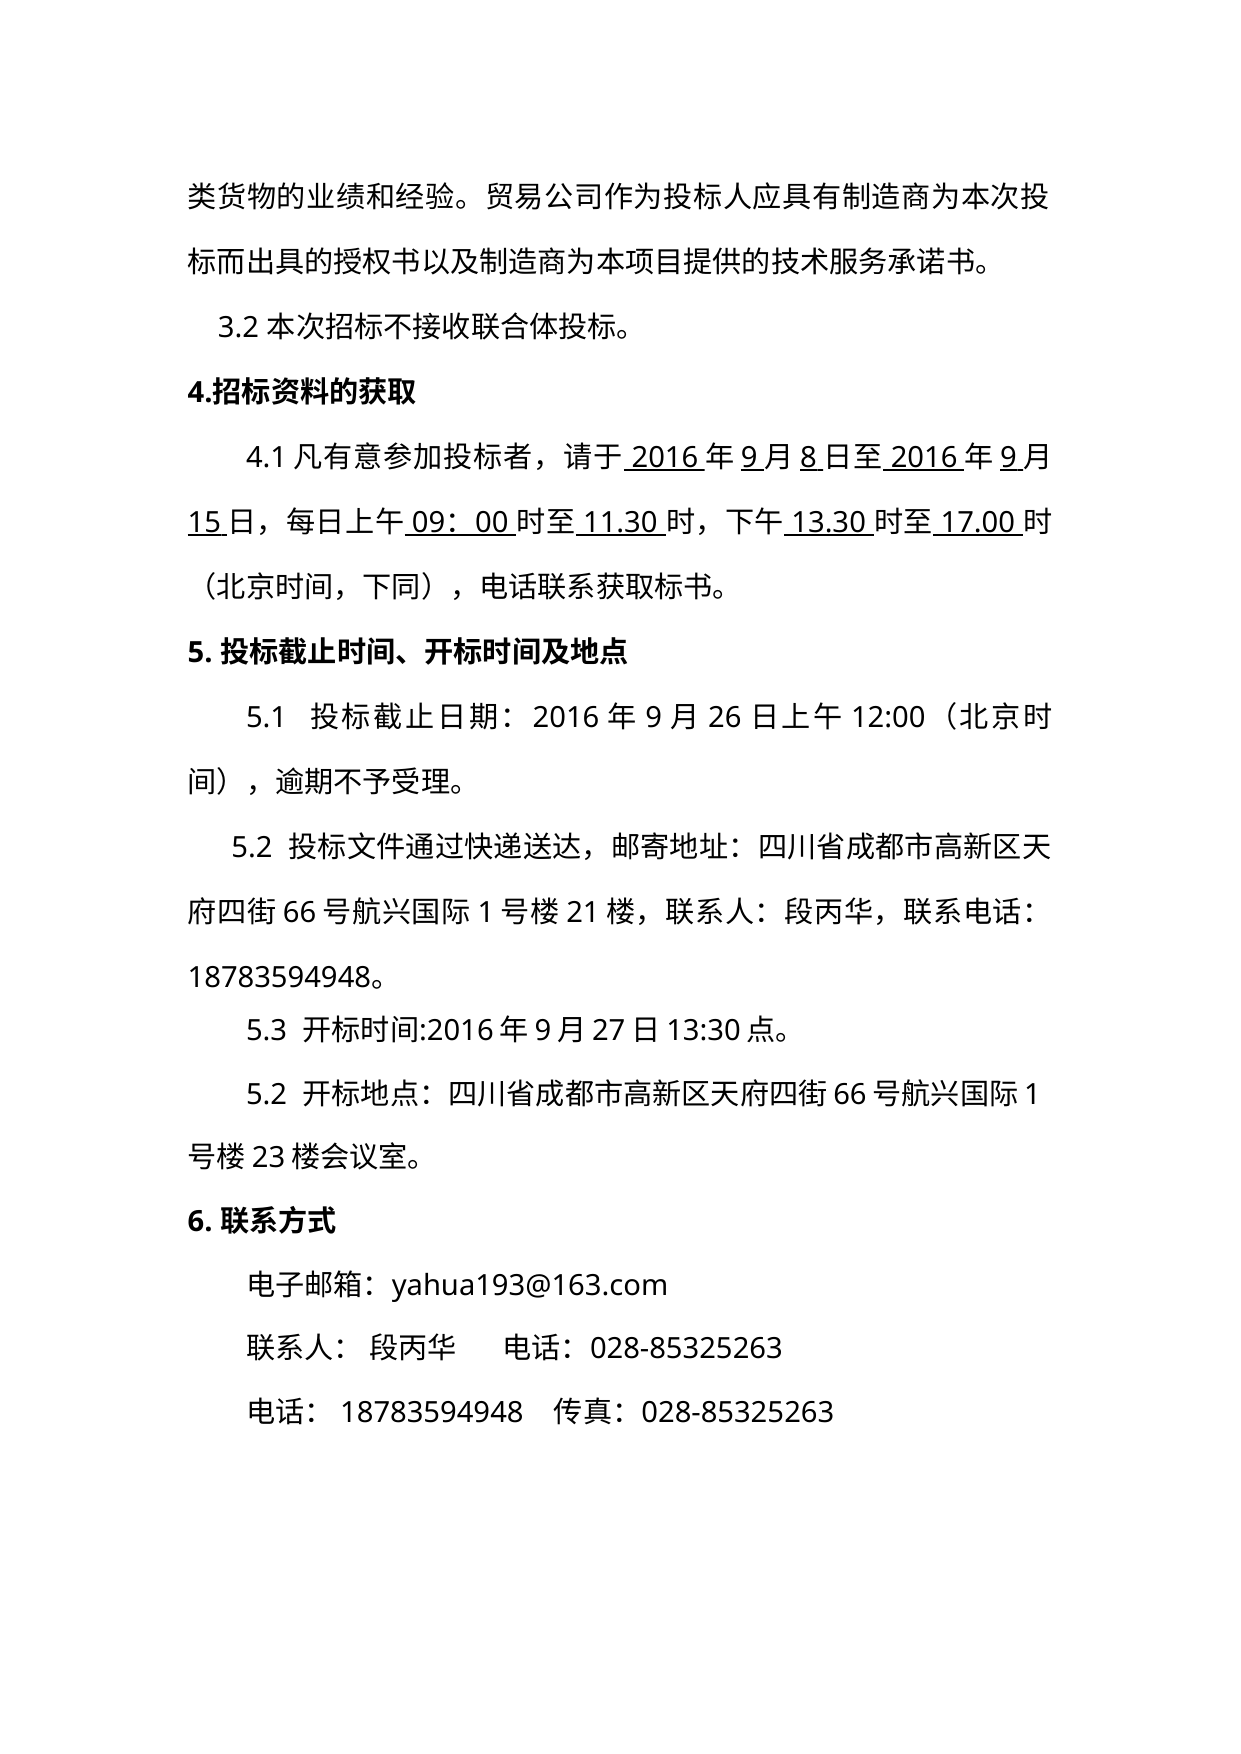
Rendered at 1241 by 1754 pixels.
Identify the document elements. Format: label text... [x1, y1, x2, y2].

text 5.2 开标地点：四川省成都市高新区天府四街66号航兴国际1号楼23楼会议室。 [187, 1071, 1053, 1176]
text 联系人： 段丙华 电话：028-85325263 [187, 1325, 1053, 1367]
text 6. 联系方式 [187, 1198, 1053, 1240]
text 电子邮箱：yahua193@163.com [187, 1261, 1053, 1303]
text 4.招标资料的获取 [187, 357, 1053, 422]
text 电话： 18783594948 传真：028-85325263 [187, 1388, 1053, 1431]
text 5.1 投标截止日期：2016年9月26日上午12:00（北京时间），逾期不予受理。 [187, 682, 1053, 812]
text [187, 162, 1053, 357]
text 5.2 投标文件通过快递送达，邮寄地址：四川省成都市高新区天府四街66号航兴国际1号楼21楼，联系人：段丙华，联系电话：18783594948。 [187, 812, 1053, 1007]
text 4.1凡有意参加投标者，请于 2016年9月8日至 2016年9月15日，每日上午 09：00 时至 11.30 时，下午 13.30 时至 17.00 时（北京时间，下同），电话联系获取标书。 [187, 422, 1053, 617]
text 5. 投标截止时间、开标时间及地点 [187, 617, 1053, 682]
text 5.3 开标时间:2016年9月27日13:30点。 [187, 1007, 1053, 1049]
